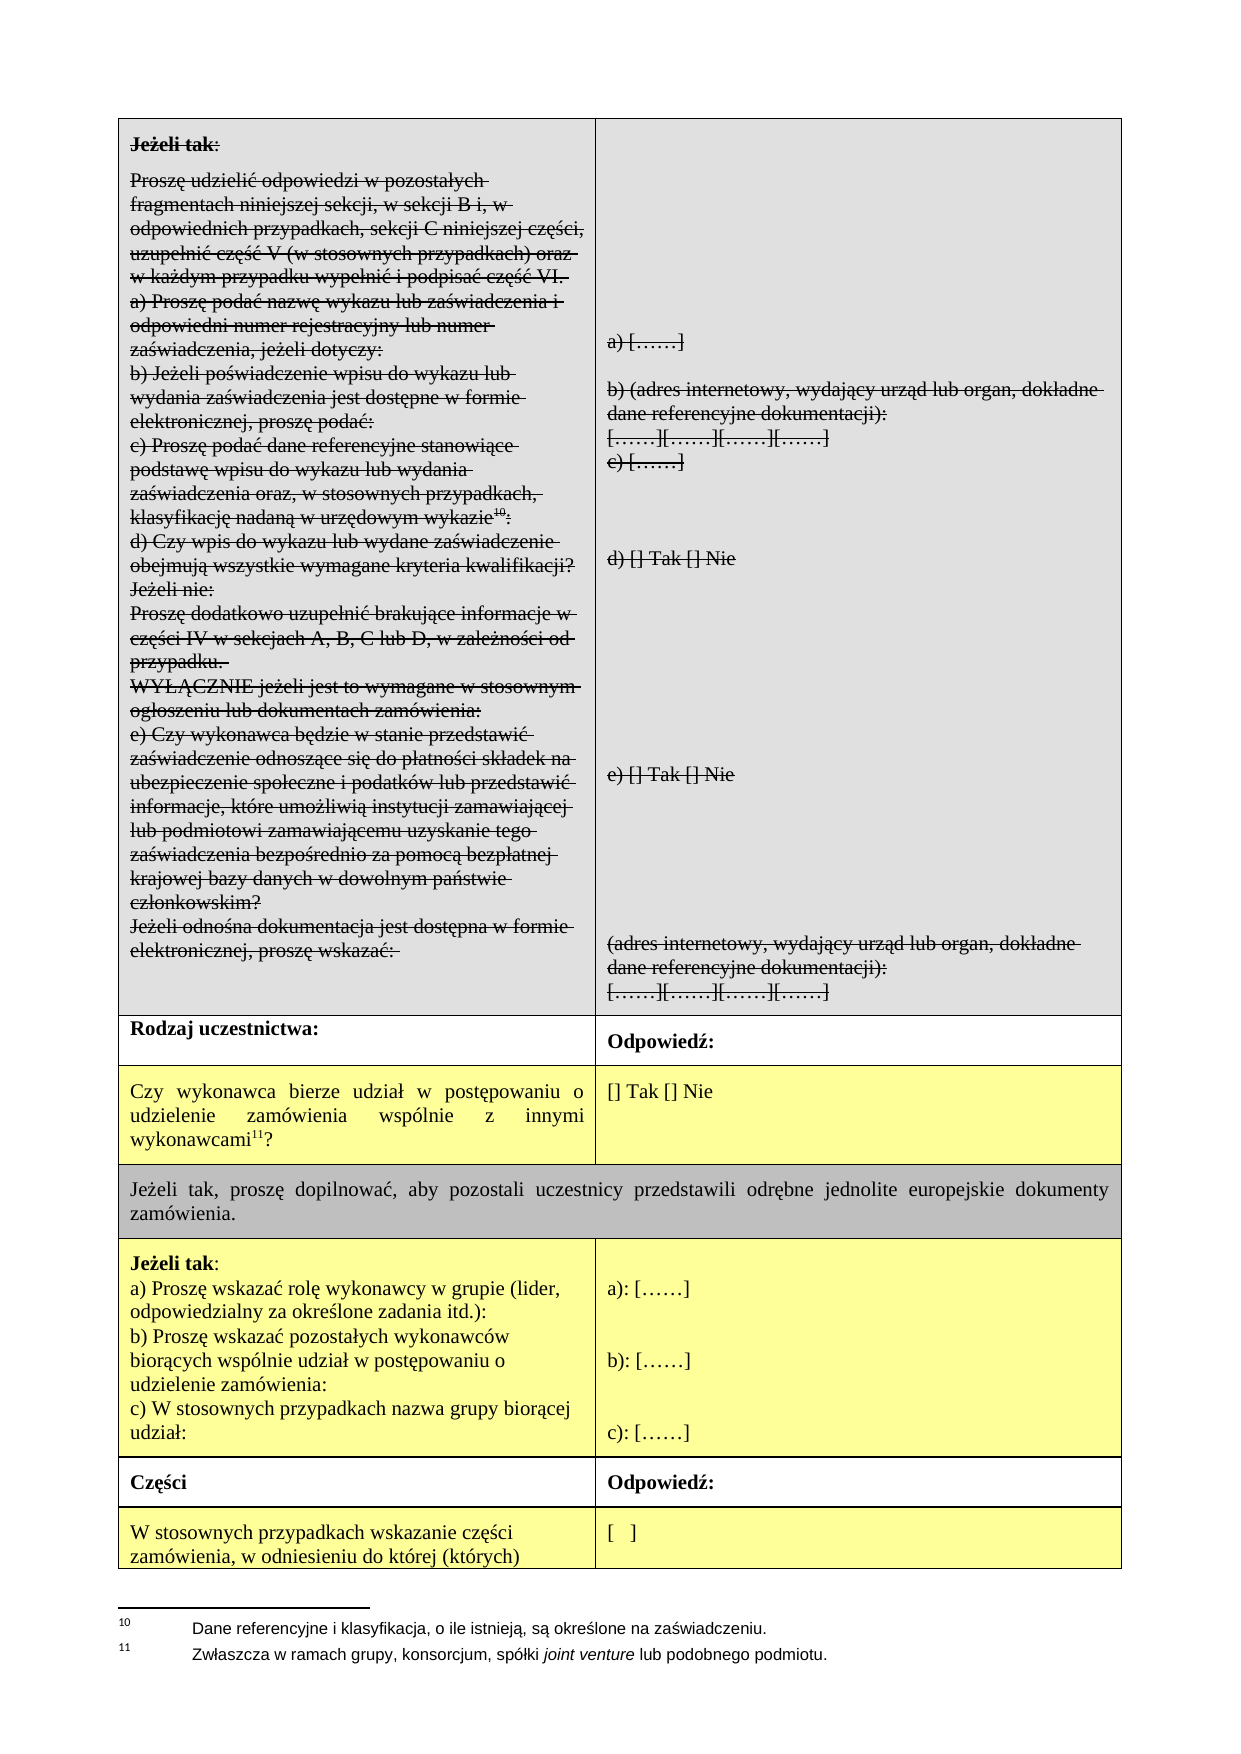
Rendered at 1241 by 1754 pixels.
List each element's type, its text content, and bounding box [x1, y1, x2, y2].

table_cell Rodzaj uczestnictwa: [119, 1016, 595, 1065]
table_cell Części [119, 1458, 595, 1506]
table_cell a): [……] b): [……] c): [……] [596, 1239, 1121, 1456]
table_cell Jeżeli tak: a) Proszę wskazać rolę wykonawcy w grupie (lider, odpowiedzialny za określone zadania itd.): b) Proszę wskazać pozostałych wykonawców biorących wspólnie udział w postępowaniu o udzielenie zamówienia: c) W stosownych przypadkach nazwa grupy biorącej udział: [119, 1239, 595, 1456]
table_cell [] Tak [] Nie [596, 1066, 1121, 1164]
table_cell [119, 1508, 595, 1568]
table_cell Czy wykonawca bierze udział w postępowaniu o udzielenie zamówienia wspólnie z innymi wykonawcami? [119, 1066, 595, 1164]
table_header a) [……] b) (adres internetowy, wydający urząd lub organ, dokładne dane referencyjne dokumentacji): [……][……][……][……] c) [……] d) [] Tak [] Nie e) [] Tak [] Nie (adres internetowy, wydający urząd lub organ, dokładne dane referencyjne dokumentacji): [……][……][……][……] [596, 119, 1121, 1015]
table_cell Odpowiedź: [596, 1016, 1121, 1065]
table_header Jeżeli tak: Proszę udzielić odpowiedzi w pozostałych fragmentach niniejszej sekcji, w sekcji B i, w odpowiednich przypadkach, sekcji C niniejszej części, uzupełnić część V (w stosownych przypadkach) oraz w każdym przypadku wypełnić i podpisać część VI. a) Proszę podać nazwę wykazu lub zaświadczenia i odpowiedni numer rejestracyjny lub numer zaświadczenia, jeżeli dotyczy: b) Jeżeli poświadczenie wpisu do wykazu lub wydania zaświadczenia jest dostępne w formie elektronicznej, proszę podać: c) Proszę podać dane referencyjne stanowiące podstawę wpisu do wykazu lub wydania zaświadczenia oraz, w stosownych przypadkach, klasyfikację nadaną w urzędowym wykazie: d) Czy wpis do wykazu lub wydane zaświadczenie obejmują wszystkie wymagane kryteria kwalifikacji? Jeżeli nie: Proszę dodatkowo uzupełnić brakujące informacje w części IV w sekcjach A, B, C lub D, w zależności od przypadku. WYŁĄCZNIE jeżeli jest to wymagane w stosownym ogłoszeniu lub dokumentach zamówienia: e) Czy wykonawca będzie w stanie przedstawić zaświadczenie odnoszące się do płatności składek na ubezpieczenie społeczne i podatków lub przedstawić informacje, które umożliwią instytucji zamawiającej lub podmiotowi zamawiającemu uzyskanie tego zaświadczenia bezpośrednio za pomocą bezpłatnej krajowej bazy danych w dowolnym państwie członkowskim? Jeżeli odnośna dokumentacja jest dostępna w formie elektronicznej, proszę wskazać: [119, 119, 595, 1015]
table_cell Jeżeli tak, proszę dopilnować, aby pozostali uczestnicy przedstawili odrębne jednolite europejskie dokumenty zamówienia. [119, 1165, 1121, 1238]
table_cell Odpowiedź: [596, 1458, 1121, 1506]
table_cell [ ] [596, 1508, 1121, 1568]
